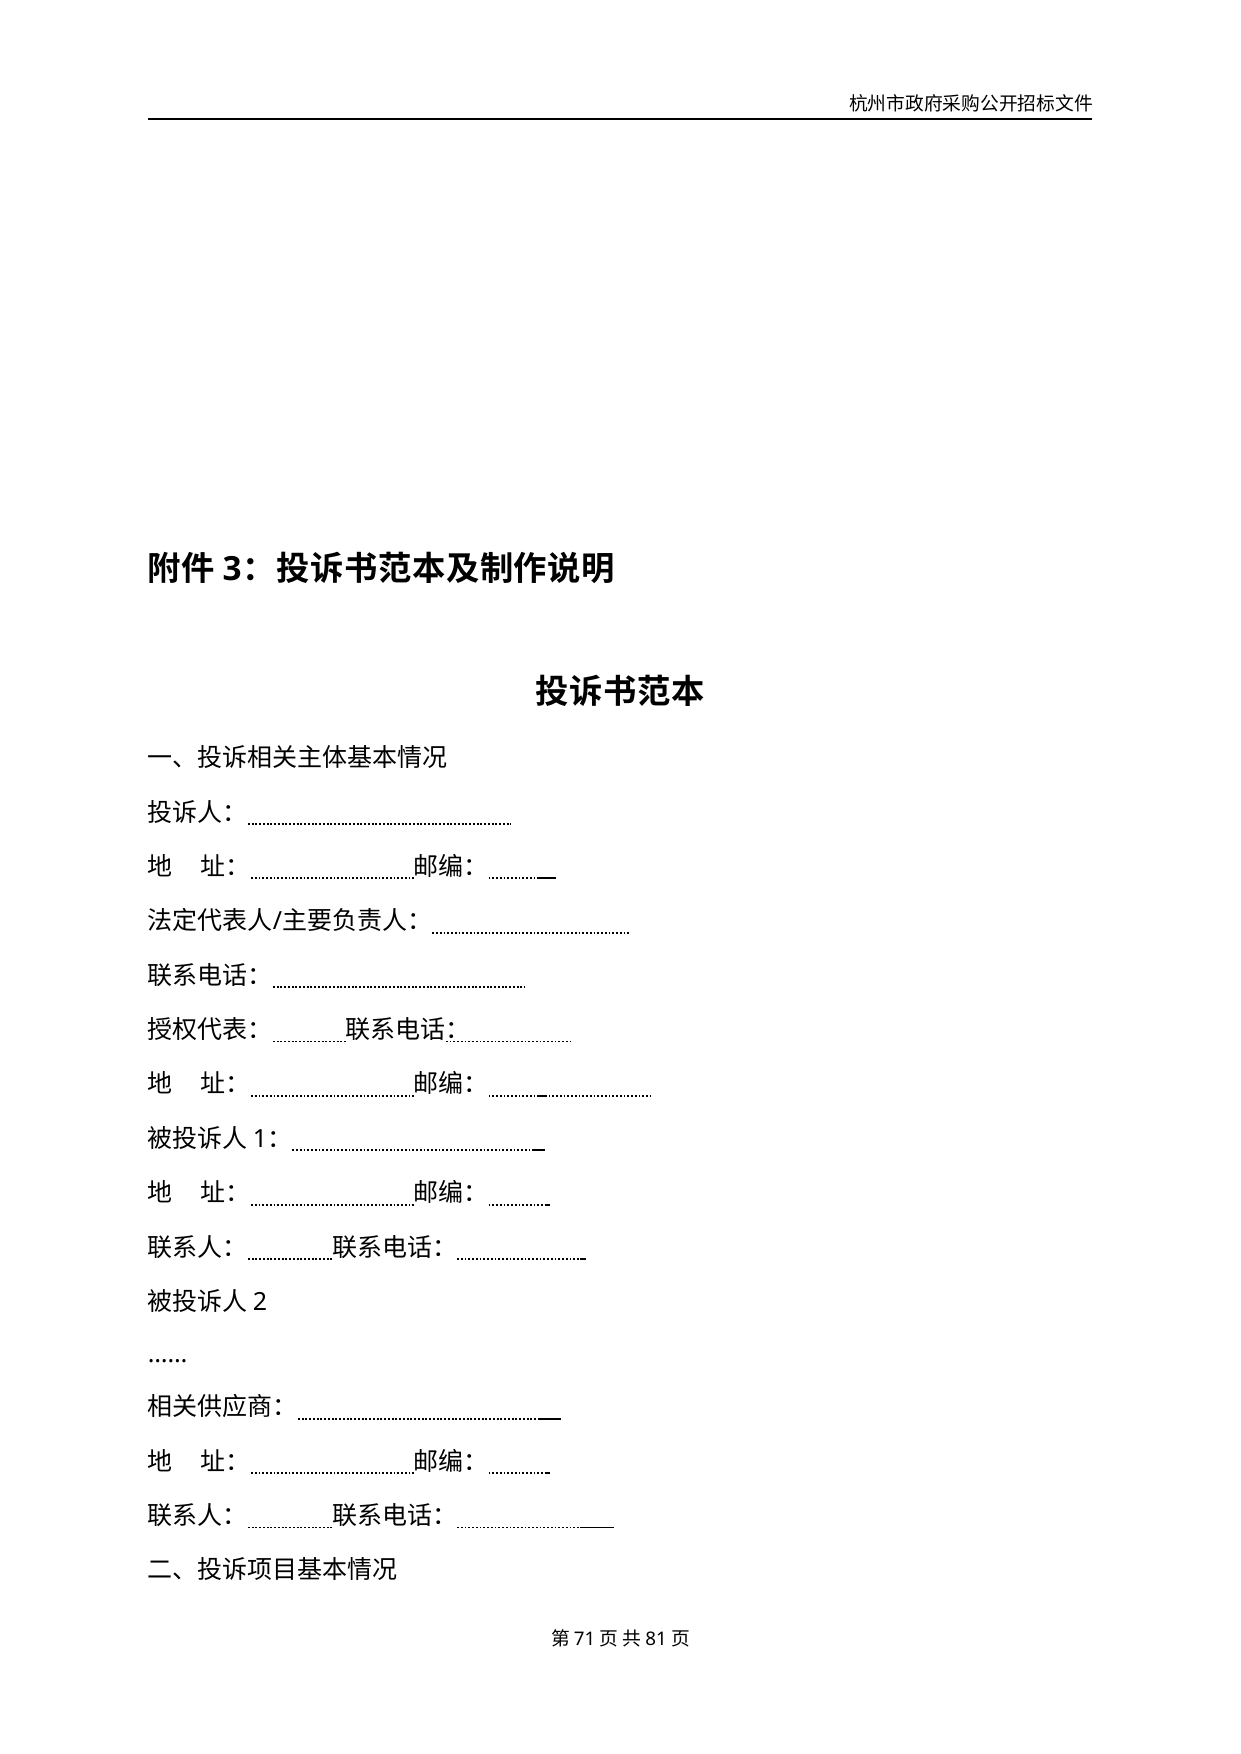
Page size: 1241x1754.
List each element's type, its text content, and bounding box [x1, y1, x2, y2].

text 附件3：投诉书范本及制作说明 [148, 542, 1092, 590]
text 地 址： 邮编： [148, 846, 1092, 883]
text 被投诉人1： [148, 1118, 1092, 1154]
text 授权代表： 联系电话： [148, 1009, 1092, 1046]
text 二、投诉项目基本情况 [148, 1550, 1092, 1586]
text 投诉人： [148, 792, 1092, 828]
text 地 址： 邮编： [148, 1064, 1092, 1100]
text 法定代表人/主要负责人： [148, 901, 1092, 937]
text 联系电话： [148, 955, 1092, 991]
text 地 址： 邮编： [148, 1441, 1092, 1477]
text 投诉书范本 [148, 665, 1092, 713]
text 联系人： 联系电话： [148, 1227, 1092, 1263]
text 一、投诉相关主体基本情况 [148, 738, 1092, 774]
text 被投诉人2 [148, 1281, 1092, 1318]
text …… [148, 1336, 1092, 1370]
text 联系人： 联系电话： [148, 1496, 1092, 1532]
text 地 址： 邮编： [148, 1173, 1092, 1209]
text 相关供应商： [148, 1387, 1092, 1423]
